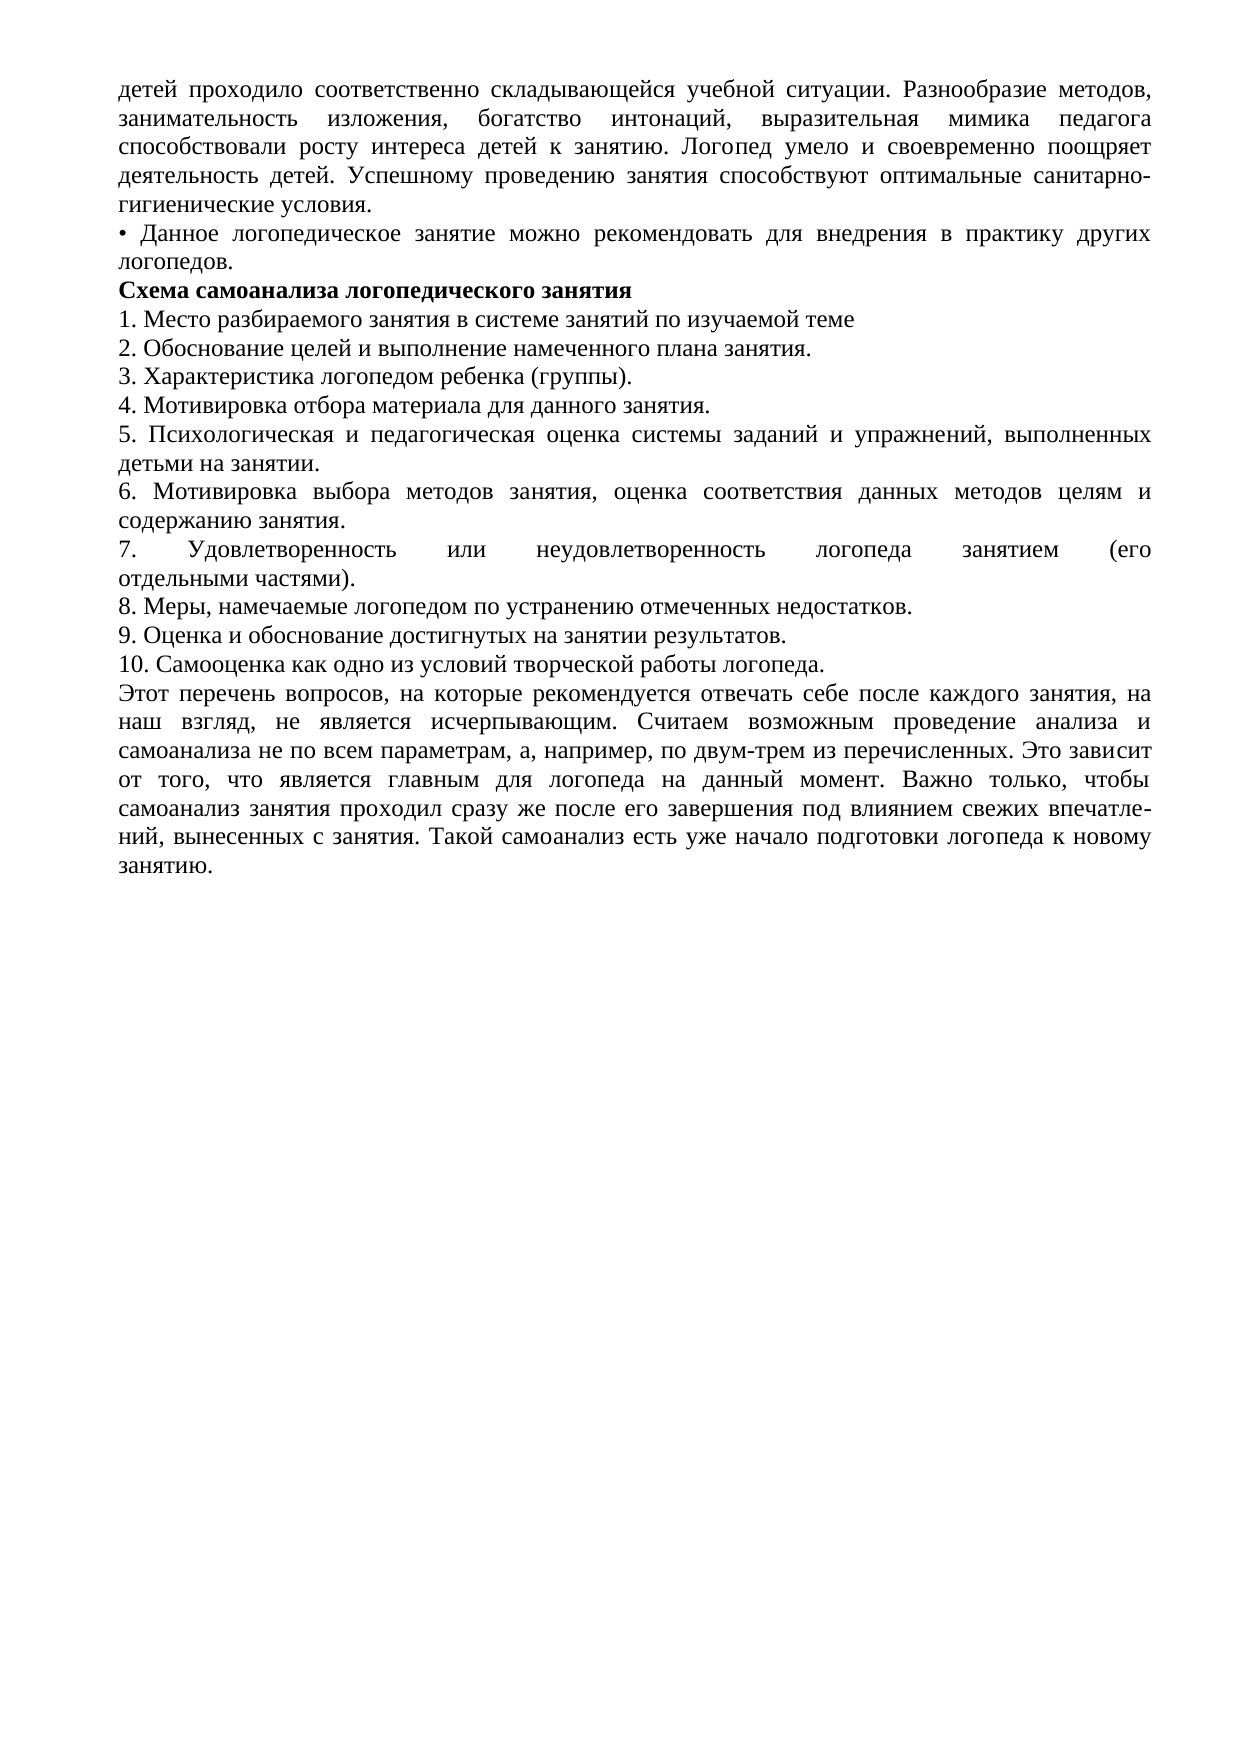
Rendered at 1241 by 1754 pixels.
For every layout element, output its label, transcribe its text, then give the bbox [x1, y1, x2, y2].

text 4. Мотивировка отбора материала для данного занятия. [118, 390, 1152, 419]
text 5. Психологическая и педагогическая оценка сиcтемы заданий и упражнений, выполненных детьми на занятии. [118, 419, 1152, 476]
text Схема самоанализа логопедического занятия [118, 275, 1152, 304]
text 2. Обоснование целей и выполнение намеченного плана занятия. [118, 333, 1152, 361]
text • Данное логопедическое занятие можно рекомендовать для внедрения в практику других логопедов. [118, 218, 1152, 275]
text 1. Место разбираемого занятия в системе занятий по изучаемой теме [118, 304, 1152, 333]
text 7. Удовлетворенность или неудовлетворенность логопеда занятием (его отдельными частями). [118, 534, 1152, 591]
text 10. Самооценка как одно из условий творческой работы логопеда. [118, 649, 1152, 678]
text 8. Меры, намечаемые логопедом по устранению отмеченных недостатков. [118, 591, 1152, 620]
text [118, 74, 1152, 218]
text 6. Мотивировка выбора методов занятия, оценка соответствия данных методов целям и содержанию занятия. [118, 476, 1152, 534]
text 9. Оценка и обоснование достигнутых на занятии результатов. [118, 620, 1152, 649]
text Этот перечень вопросов, на которые рекомендуется отвечать себе после каждого занятия, на наш взгляд, не является исчерпывающим. Считаем возможным проведение анализа и самоанализа не по всем параметрам, а, например, по двум-трем из перечисленных. Это зависит от того, что является главным для логопеда на данный момент. Важно только, чтобы самоанализ занятия проходил сразу же после его завершения под влиянием свежих впечатлений, вынесенных с занятия. Такой самоанализ есть уже начало подготовки логопеда к новому занятию. [118, 678, 1152, 879]
text 3. Характеристика логопедом ребенка (группы). [118, 361, 1152, 390]
